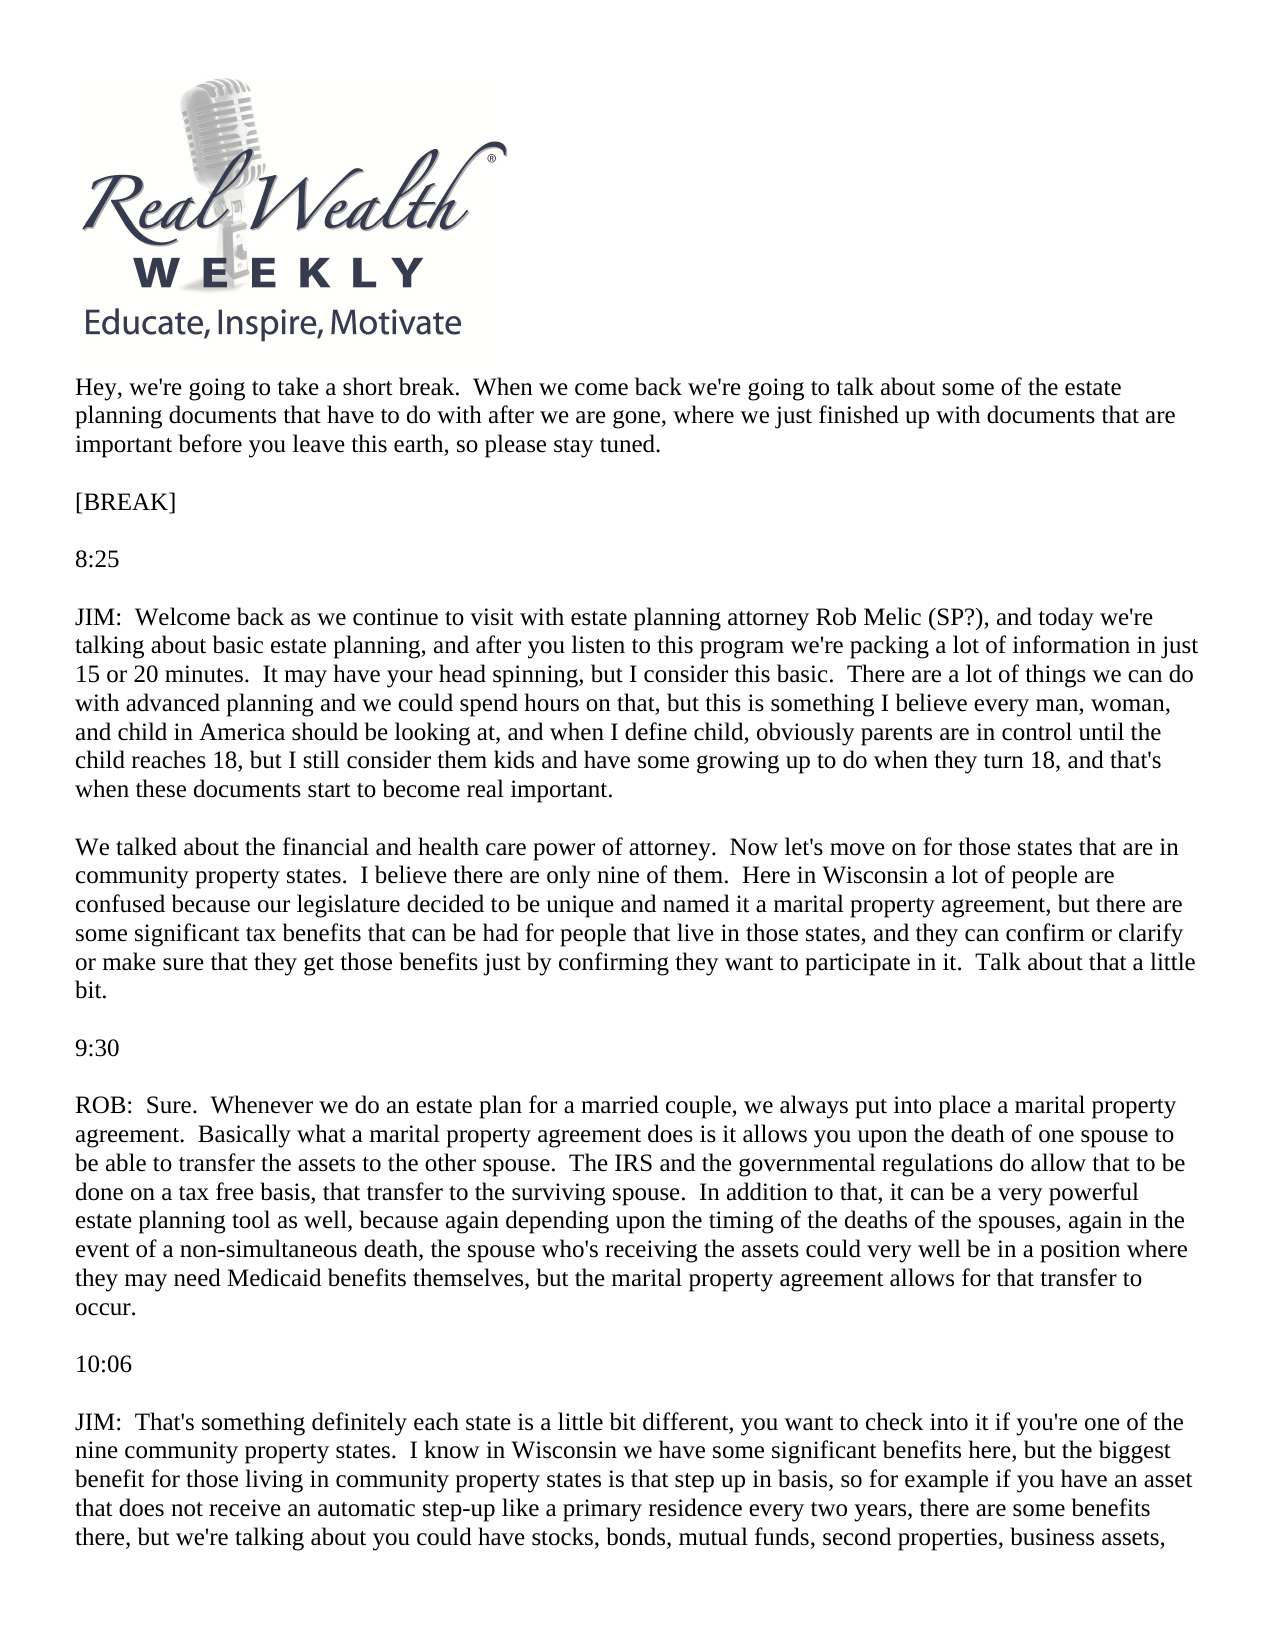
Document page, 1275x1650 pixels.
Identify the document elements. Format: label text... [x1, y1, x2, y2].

text 8:25 [75, 544, 1200, 573]
text Hey, we're going to take a short break. When we come back we're going to talk about some of the estate planning documents that have to do with after we are gone, where we just finished up with documents that are important before you leave this earth, so please stay tuned. [75, 372, 1200, 458]
text 9:30 [75, 1033, 1200, 1062]
text JIM: Welcome back as we continue to visit with estate planning attorney Rob Melic (SP?), and today we're talking about basic estate planning, and after you listen to this program we're packing a lot of information in just 15 or 20 minutes. It may have your head spinning, but I consider this basic. There are a lot of things we can do with advanced planning and we could spend hours on that, but this is something I believe every man, woman, and child in America should be looking at, and when I define child, obviously parents are in control until the child reaches 18, but I still consider them kids and have some growing up to do when they turn 18, and that's when these documents start to become real important. [75, 602, 1200, 803]
text ROB: Sure. Whenever we do an estate plan for a married couple, we always put into place a marital property agreement. Basically what a marital property agreement does is it allows you upon the death of one spouse to be able to transfer the assets to the other spouse. The IRS and the governmental regulations do allow that to be done on a tax free basis, that transfer to the surviving spouse. In addition to that, it can be a very powerful estate planning tool as well, because again depending upon the timing of the deaths of the spouses, again in the event of a non-simultaneous death, the spouse who's receiving the assets could very well be in a position where they may need Medicaid benefits themselves, but the marital property agreement allows for that transfer to occur. [75, 1091, 1200, 1321]
text 10:06 [75, 1349, 1200, 1378]
picture [75, 75, 508, 372]
text We talked about the financial and health care power of attorney. Now let's move on for those states that are in community property states. I believe there are only nine of them. Here in Wisconsin a lot of people are confused because our legislature decided to be unique and named it a marital property agreement, but there are some significant tax benefits that can be had for people that live in those states, and they can confirm or clarify or make sure that they get those benefits just by confirming they want to participate in it. Talk about that a little bit. [75, 832, 1200, 1004]
text [BREAK] [75, 487, 1200, 516]
